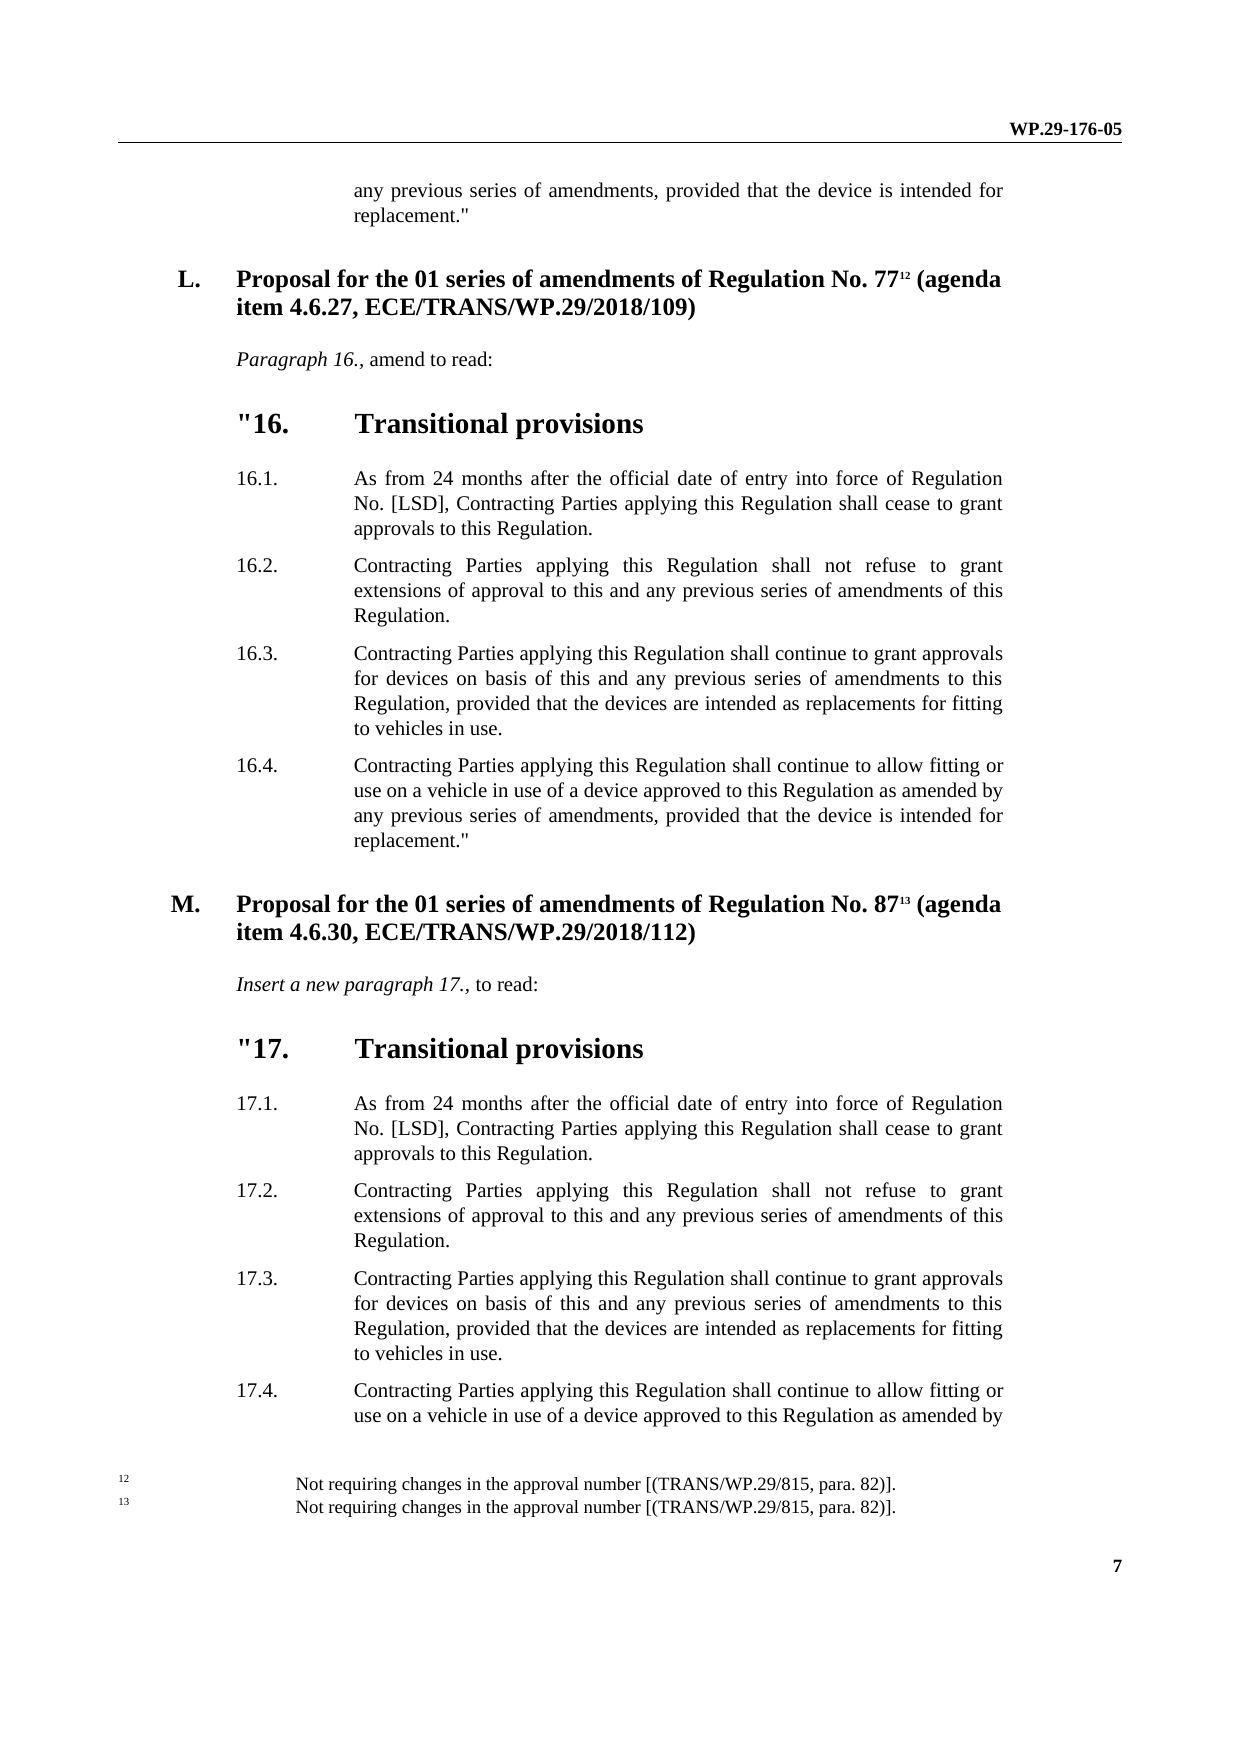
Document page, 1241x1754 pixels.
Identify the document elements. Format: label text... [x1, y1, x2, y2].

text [236, 1377, 1004, 1427]
text "16. Transitional provisions [118, 408, 1004, 440]
text 17.2. Contracting Parties applying this Regulation shall not refuse to grant extensions of approval to this and any previous series of amendments of this Regulation. [236, 1177, 1004, 1252]
text "17. Transitional provisions [118, 1033, 1004, 1065]
text 16.3. Contracting Parties applying this Regulation shall continue to grant approvals for devices on basis of this and any previous series of amendments to this Regulation, provided that the devices are intended as replacements for fitting to vehicles in use. [236, 640, 1004, 740]
text M. Proposal for the 01 series of amendments of Regulation No. 87 (agenda item 4.6.30, ECE/TRANS/WP.29/2018/112) [118, 890, 1004, 946]
text 16.2. Contracting Parties applying this Regulation shall not refuse to grant extensions of approval to this and any previous series of amendments of this Regulation. [236, 552, 1004, 627]
text 17.1. As from 24 months after the official date of entry into force of Regulation No. [LSD], Contracting Parties applying this Regulation shall cease to grant approvals to this Regulation. [236, 1090, 1004, 1165]
text Insert a new paragraph 17., to read: [236, 971, 1004, 996]
text Paragraph 16., amend to read: [236, 346, 1004, 371]
text L. Proposal for the 01 series of amendments of Regulation No. 77 (agenda item 4.6.27, ECE/TRANS/WP.29/2018/109) [118, 265, 1004, 321]
text 16.1. As from 24 months after the official date of entry into force of Regulation No. [LSD], Contracting Parties applying this Regulation shall cease to grant approvals to this Regulation. [236, 465, 1004, 540]
text 17.3. Contracting Parties applying this Regulation shall continue to grant approvals for devices on basis of this and any previous series of amendments to this Regulation, provided that the devices are intended as replacements for fitting to vehicles in use. [236, 1265, 1004, 1365]
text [236, 177, 1004, 227]
text 16.4. Contracting Parties applying this Regulation shall continue to allow fitting or use on a vehicle in use of a device approved to this Regulation as amended by any previous series of amendments, provided that the device is intended for replacement." [236, 752, 1004, 852]
